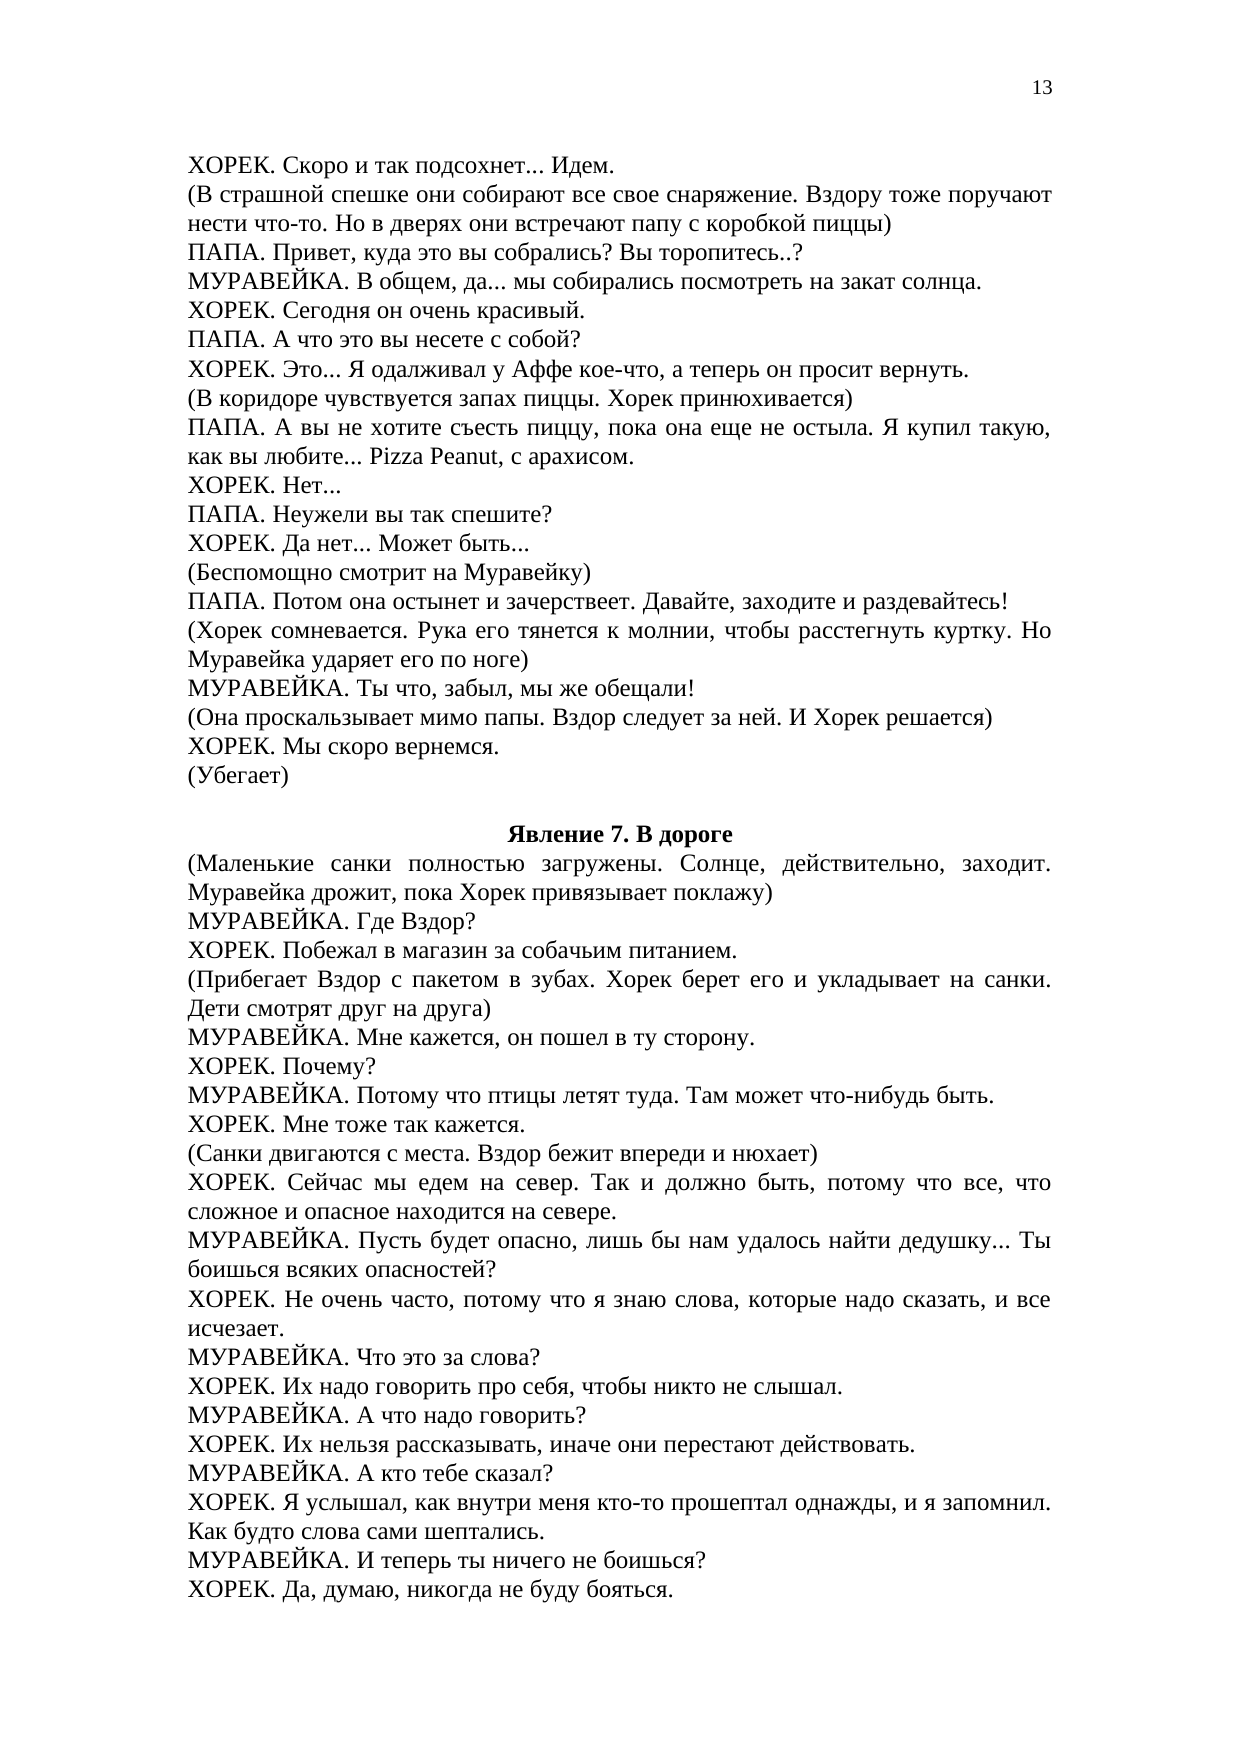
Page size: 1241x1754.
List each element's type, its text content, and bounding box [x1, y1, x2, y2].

text ХОРЕК. Нет... [187, 470, 1053, 499]
text (Маленькие санки полностью загружены. Солнце, действительно, заходит. Муравейка дрожит, пока Хорек привязывает поклажу) [187, 847, 1053, 906]
text (Санки двигаются с места. Вздор бежит впереди и нюхает) [187, 1138, 1053, 1167]
text ХОРЕК. Сейчас мы едем на север. Так и должно быть, потому что все, что сложное и опасное находится на севере. [187, 1167, 1053, 1225]
text МУРАВЕЙКА. А кто тебе сказал? [187, 1458, 1053, 1487]
text ХОРЕК. Это... Я одалживал у Аффе кое-что, а теперь он просит вернуть. [187, 353, 1053, 382]
text (В страшной спешке они собирают все свое снаряжение. Вздору тоже поручают нести что-то. Но в дверях они встречают папу с коробкой пиццы) [187, 179, 1053, 237]
text (Беспомощно смотрит на Муравейку) [187, 557, 1053, 586]
text ХОРЕК. Сегодня он очень красивый. [187, 295, 1053, 324]
text ХОРЕК. Не очень часто, потому что я знаю слова, которые надо сказать, и все исчезает. [187, 1283, 1053, 1342]
text МУРАВЕЙКА. В общем, да... мы собирались посмотреть на закат солнца. [187, 266, 1053, 295]
text (Она проскальзывает мимо папы. Вздор следует за ней. И Хорек решается) [187, 702, 1053, 731]
text ХОРЕК. Мне тоже так кажется. [187, 1109, 1053, 1138]
text МУРАВЕЙКА. Потому что птицы летят туда. Там может что-нибудь быть. [187, 1080, 1053, 1109]
text ХОРЕК. Да, думаю, никогда не буду бояться. [187, 1574, 1053, 1603]
text (Убегает) [187, 760, 1053, 789]
text ХОРЕК. Почему? [187, 1051, 1053, 1080]
text МУРАВЕЙКА. И теперь ты ничего не боишься? [187, 1545, 1053, 1574]
text ХОРЕК. Да нет... Может быть... [187, 528, 1053, 557]
text ПАПА. Привет, куда это вы собрались? Вы торопитесь..? [187, 237, 1053, 266]
text МУРАВЕЙКА. Пусть будет опасно, лишь бы нам удалось найти дедушку... Ты боишься всяких опасностей? [187, 1225, 1053, 1283]
text МУРАВЕЙКА. Мне кажется, он пошел в ту сторону. [187, 1022, 1053, 1051]
text (Прибегает Вздор с пакетом в зубах. Хорек берет его и укладывает на санки. Дети смотрят друг на друга) [187, 964, 1053, 1022]
text ПАПА. Неужели вы так спешите? [187, 499, 1053, 528]
text ХОРЕК. Скоро и так подсохнет... Идем. [187, 150, 1053, 179]
text ХОРЕК. Их нельзя рассказывать, иначе они перестают действовать. [187, 1429, 1053, 1458]
text ПАПА. А что это вы несете с собой? [187, 324, 1053, 353]
text Явление 7. В дороге [187, 818, 1053, 847]
text МУРАВЕЙКА. А что надо говорить? [187, 1400, 1053, 1429]
text МУРАВЕЙКА. Что это за слова? [187, 1342, 1053, 1371]
text ХОРЕК. Мы скоро вернемся. [187, 731, 1053, 760]
text МУРАВЕЙКА. Ты что, забыл, мы же обещали! [187, 673, 1053, 702]
text ХОРЕК. Побежал в магазин за собачьим питанием. [187, 935, 1053, 964]
text ХОРЕК. Их надо говорить про себя, чтобы никто не слышал. [187, 1371, 1053, 1400]
text ПАПА. А вы не хотите съесть пиццу, пока она еще не остыла. Я купил такую, как вы любите... Pizza Peanut, с арахисом. [187, 412, 1053, 470]
text ХОРЕК. Я услышал, как внутри меня кто-то прошептал однажды, и я запомнил. Как будто слова сами шептались. [187, 1487, 1053, 1545]
text ПАПА. Потом она остынет и зачерствеет. Давайте, заходите и раздевайтесь! [187, 586, 1053, 615]
text (В коридоре чувствуется запах пиццы. Хорек принюхивается) [187, 382, 1053, 412]
text (Хорек сомневается. Рука его тянется к молнии, чтобы расстегнуть куртку. Но Муравейка ударяет его по ноге) [187, 615, 1053, 673]
text МУРАВЕЙКА. Где Вздор? [187, 906, 1053, 935]
